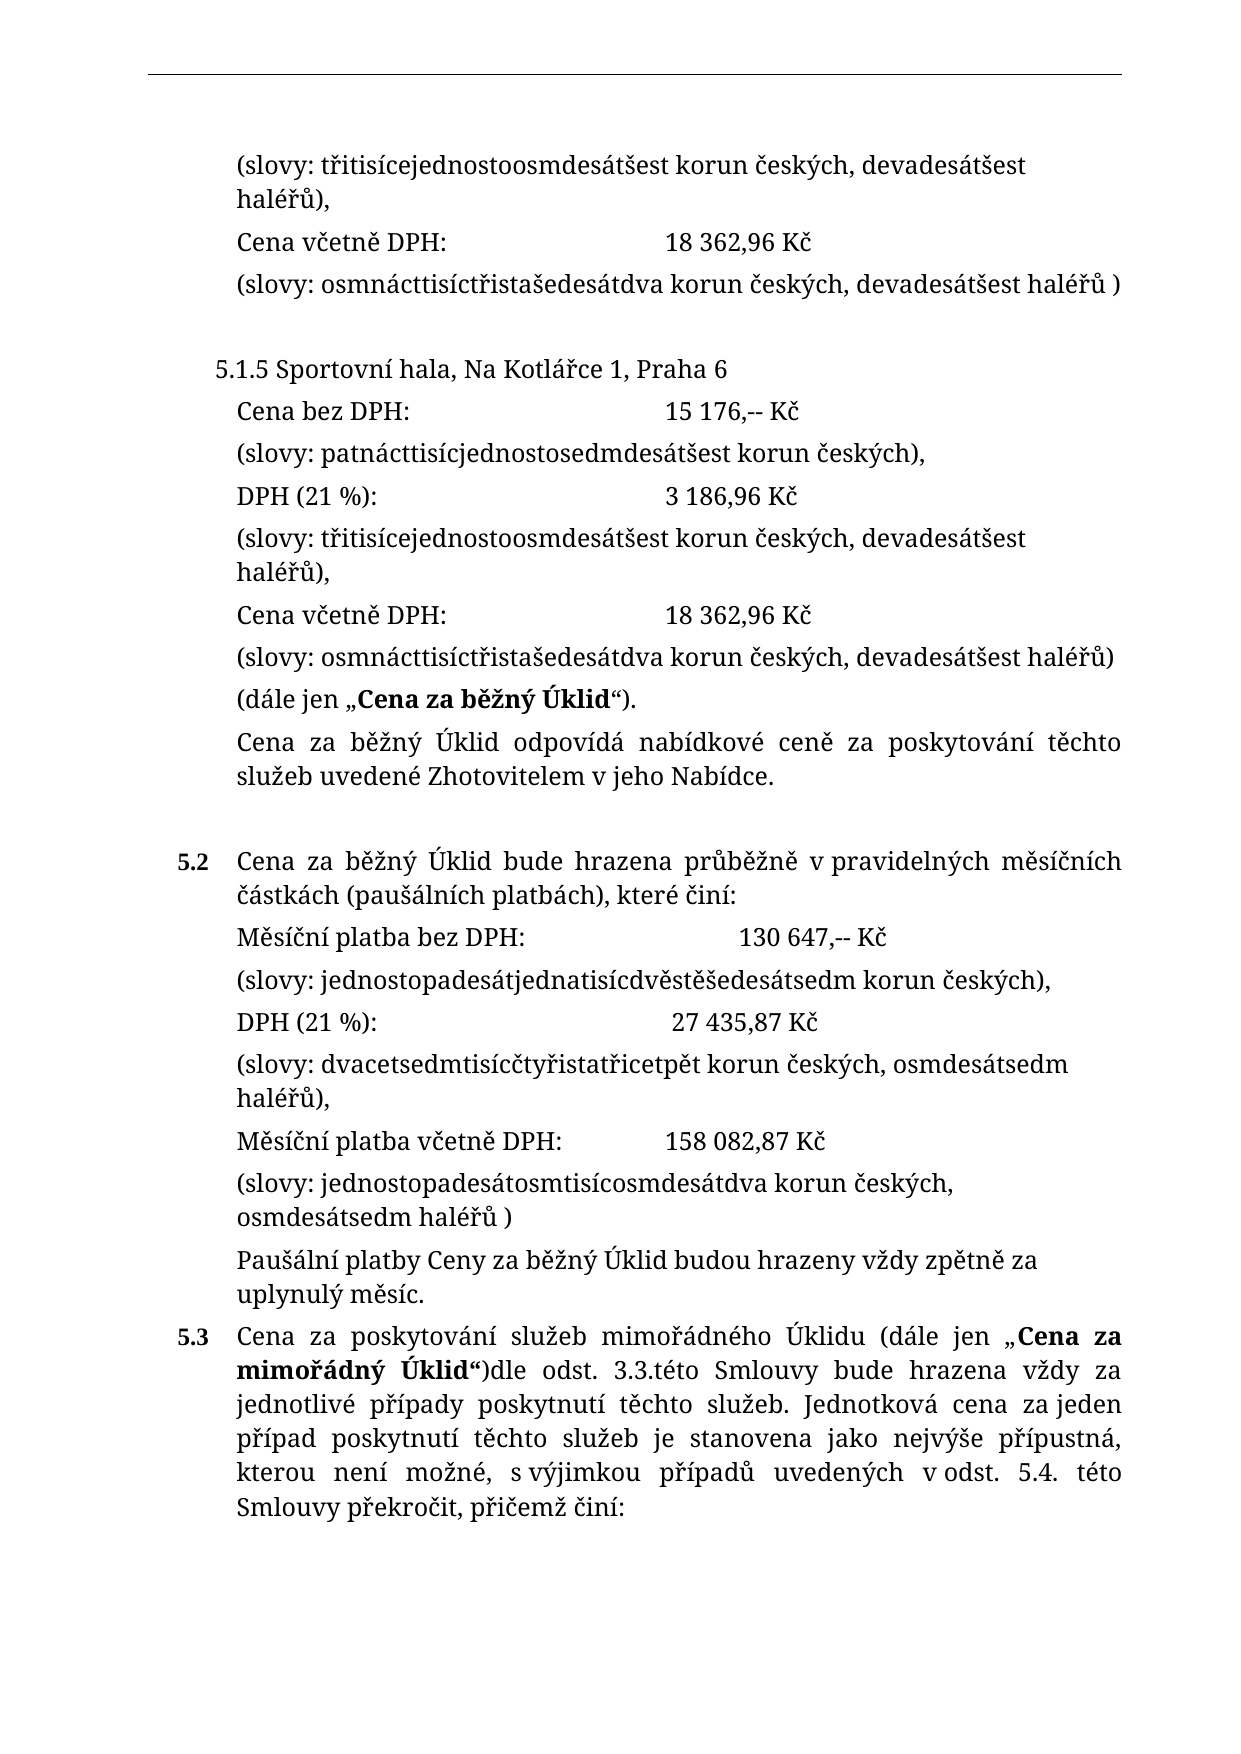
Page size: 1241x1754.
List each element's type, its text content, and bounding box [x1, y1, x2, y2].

list Cena za poskytování služeb mimořádného Úklidu (dále jen „Cena za mimořádný Úklid“)dle odst. 3.3.této Smlouvy bude hrazena vždy za jednotlivé případy poskytnutí těchto služeb. Jednotková cena za jeden případ poskytnutí těchto služeb je stanovena jako nejvýše přípustná, kterou není možné, s výjimkou případů uvedených v odst. 5.4. této Smlouvy překročit, přičemž činí: [177, 1319, 1122, 1523]
list (dále jen „Cena za běžný Úklid“). [236, 682, 1122, 716]
list Paušální platby Ceny za běžný Úklid budou hrazeny vždy zpětně za uplynulý měsíc. [236, 1242, 1122, 1311]
list Cena včetně DPH: 18 362,96 Kč [236, 597, 1122, 631]
list Cena včetně DPH: 18 362,96 Kč [236, 224, 1122, 258]
list Měsíční platba včetně DPH: 158 082,87 Kč [236, 1123, 1122, 1158]
list DPH (21 %): 3 186,96 Kč [236, 478, 1122, 513]
list Cena za běžný Úklid bude hrazena průběžně v pravidelných měsíčních částkách (paušálních platbách), které činí: [177, 843, 1122, 912]
list 5.1.5 Sportovní hala, Na Kotlářce 1, Praha 6 [215, 351, 1122, 385]
list Cena za běžný Úklid odpovídá nabídkové ceně za poskytování těchto služeb uvedené Zhotovitelem v jeho Nabídce. [236, 724, 1122, 793]
list (slovy: osmnácttisíctřistašedesátdva korun českých, devadesátšest haléřů ) [236, 267, 1122, 301]
list (slovy: jednostopadesátjednatisícdvěstěšedesátsedm korun českých), [236, 962, 1122, 996]
list Cena bez DPH: 15 176,-- Kč [236, 394, 1122, 428]
list (slovy: osmnácttisíctřistašedesátdva korun českých, devadesátšest haléřů) [236, 640, 1122, 674]
list DPH (21 %): 27 435,87 Kč [236, 1005, 1122, 1039]
list Měsíční platba bez DPH: 130 647,-- Kč [236, 920, 1122, 954]
list (slovy: třitisícejednostoosmdesátšest korun českých, devadesátšest haléřů), [236, 148, 1122, 216]
list (slovy: třitisícejednostoosmdesátšest korun českých, devadesátšest haléřů), [236, 521, 1122, 589]
list (slovy: dvacetsedmtisícčtyřistatřicetpět korun českých, osmdesátsedm haléřů), [236, 1047, 1122, 1115]
list (slovy: jednostopadesátosmtisícosmdesátdva korun českých, osmdesátsedm haléřů ) [236, 1166, 1122, 1234]
list (slovy: patnácttisícjednostosedmdesátšest korun českých), [236, 436, 1122, 470]
